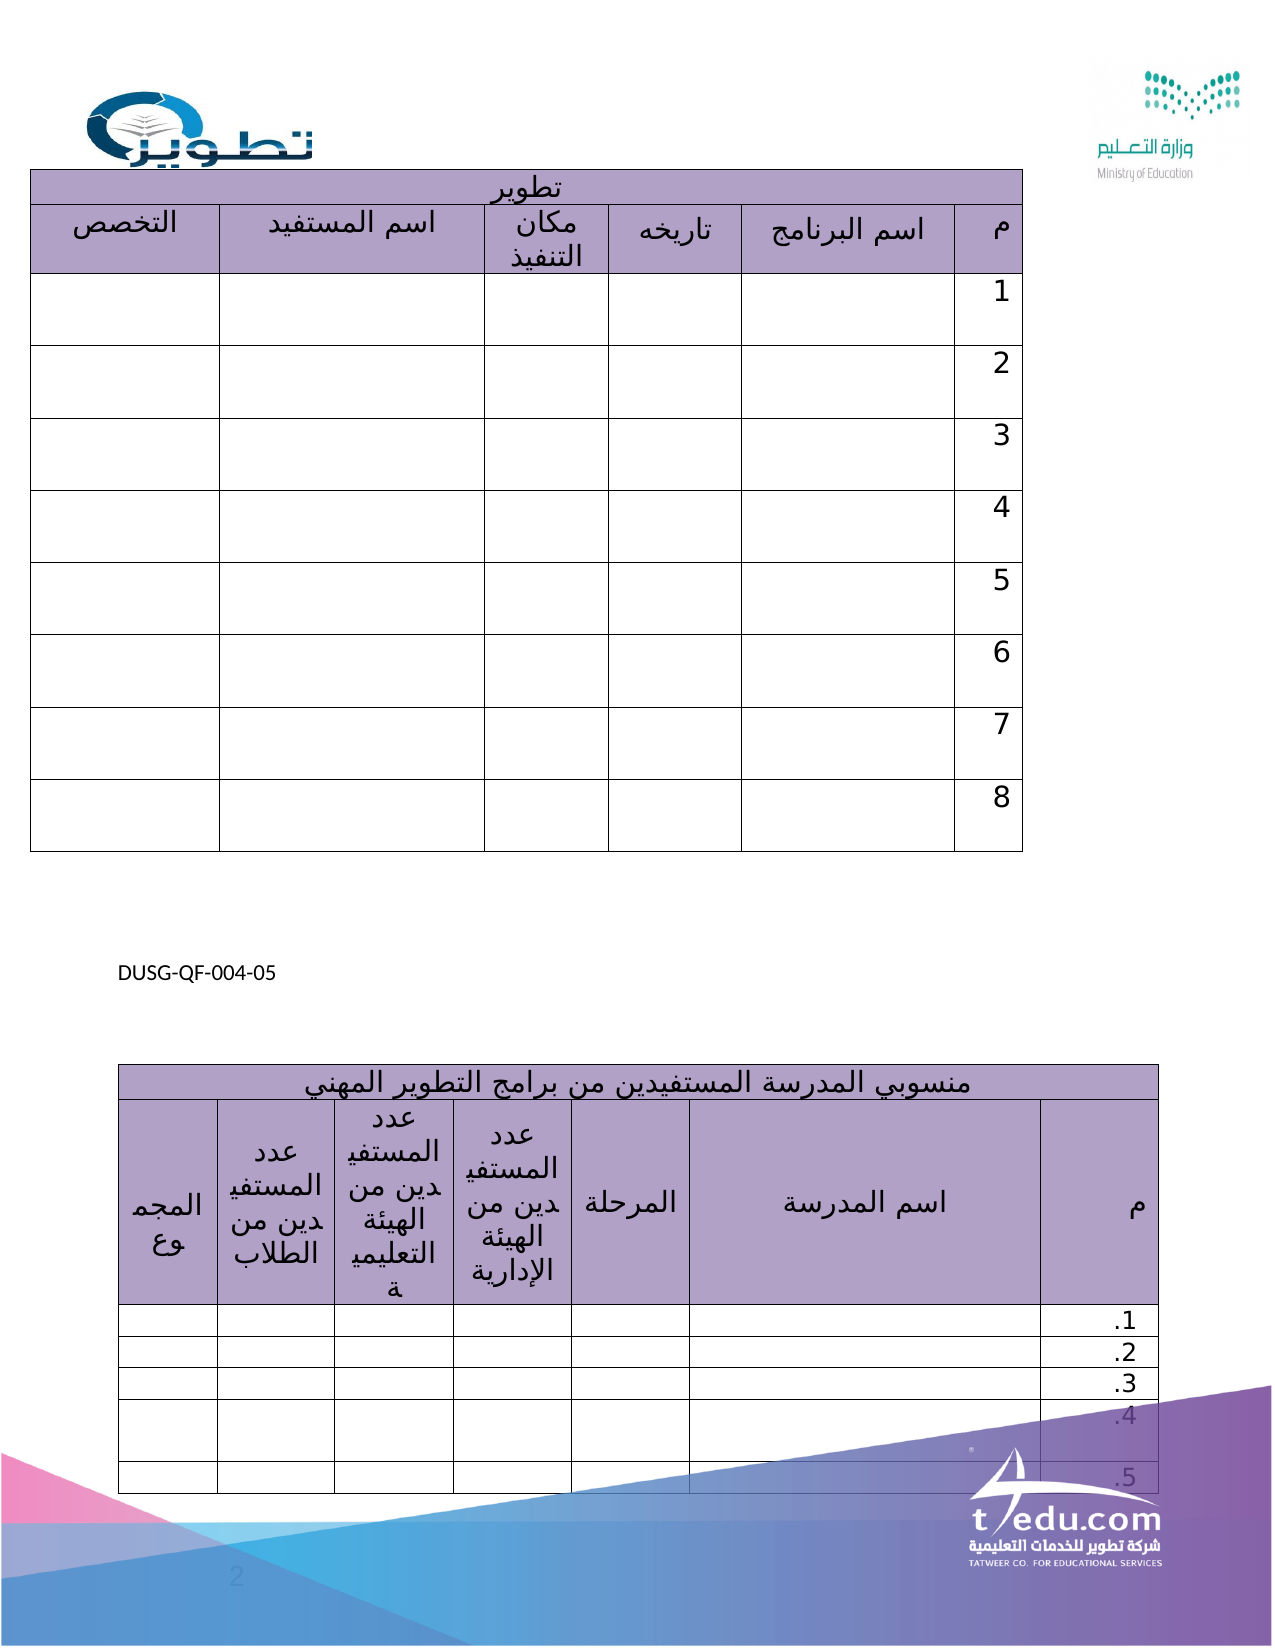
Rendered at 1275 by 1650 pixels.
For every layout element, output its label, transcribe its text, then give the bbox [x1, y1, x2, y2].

table_cell عدد المستفيدين من الهيئة الإدارية [454, 1100, 571, 1304]
table_cell [690, 1368, 1040, 1399]
table_cell [742, 708, 954, 779]
table_cell [119, 1368, 217, 1399]
table_cell 8 [955, 780, 1022, 851]
table_cell [742, 274, 954, 345]
table_cell عدد المستفيدين من الطلاب [218, 1100, 334, 1304]
table_cell [609, 346, 741, 417]
table_cell [218, 1305, 334, 1336]
table_cell [485, 563, 608, 634]
table_cell [609, 635, 741, 707]
table_cell [572, 1337, 689, 1367]
table_cell [690, 1305, 1040, 1336]
table_cell [1041, 1305, 1158, 1336]
table_cell [31, 563, 219, 634]
table_cell اسم المدرسة [690, 1100, 1040, 1304]
table_cell [609, 780, 741, 851]
table_cell [485, 419, 608, 490]
table_cell اسم المستفيد [220, 205, 484, 273]
table_cell المرحلة [572, 1100, 689, 1304]
picture [1087, 56, 1251, 182]
table_cell م [1041, 1100, 1158, 1304]
table_cell 2 [955, 346, 1022, 417]
picture [80, 89, 312, 168]
table_cell [454, 1337, 571, 1367]
table_cell المجموع [119, 1100, 217, 1304]
table_cell [31, 346, 219, 417]
table_cell م [955, 205, 1022, 273]
table_cell 5 [955, 563, 1022, 634]
table_cell [609, 419, 741, 490]
table_cell [31, 491, 219, 562]
table_cell التخصص [31, 205, 219, 273]
table_cell [485, 274, 608, 345]
table_cell [485, 346, 608, 417]
table_cell [454, 1368, 571, 1399]
table_cell [742, 635, 954, 707]
table_cell [335, 1337, 453, 1367]
table_cell [335, 1305, 453, 1336]
table_cell [31, 780, 219, 851]
table_cell [220, 274, 484, 345]
table_cell 7 [955, 708, 1022, 779]
table_cell تاريخه [609, 205, 741, 273]
table_cell [1041, 1400, 1117, 1412]
table_cell [31, 419, 219, 490]
table_cell [690, 1400, 1040, 1434]
table_cell [742, 491, 954, 562]
table_cell [220, 419, 484, 490]
table_cell [218, 1368, 334, 1399]
table_cell [609, 563, 741, 634]
table_cell [119, 1400, 217, 1446]
table_cell [31, 274, 219, 345]
table_cell [742, 346, 954, 417]
table_cell 3 [955, 419, 1022, 490]
table_cell [220, 346, 484, 417]
table_cell [485, 491, 608, 562]
table_cell [572, 1400, 689, 1436]
table_cell [31, 708, 219, 779]
table_cell [220, 708, 484, 779]
table_cell [609, 708, 741, 779]
table_cell اسم البرنامج [742, 205, 954, 273]
table_cell [572, 1305, 689, 1336]
table_cell 6 [955, 635, 1022, 707]
table_cell [454, 1305, 571, 1336]
table_cell [572, 1368, 689, 1399]
table_cell [690, 1337, 1040, 1367]
table_cell [119, 1305, 217, 1336]
table_cell [220, 563, 484, 634]
table_cell [335, 1400, 453, 1441]
table_cell [1041, 1337, 1158, 1367]
table_cell [1041, 1368, 1158, 1399]
table_cell [485, 708, 608, 779]
table_cell [218, 1400, 334, 1444]
table_cell 4 [955, 491, 1022, 562]
table_cell [454, 1400, 571, 1439]
table_cell [119, 1337, 217, 1367]
table_cell [609, 274, 741, 345]
table_cell مكان التنفيذ [485, 205, 608, 273]
text DUSG-QF-004-05 [118, 958, 1012, 986]
table_header منسوبي المدرسة المستفيدين من برامج التطوير المهني [119, 1065, 1158, 1099]
table_header برامج التطوير المهني المقدمة من وحدة تطوير [31, 170, 1022, 204]
table_cell [742, 419, 954, 490]
table_cell [218, 1337, 334, 1367]
table_cell [335, 1368, 453, 1399]
table_cell عدد المستفيدين من الهيئة التعليمية [335, 1100, 453, 1304]
table_cell [31, 635, 219, 707]
table_cell [220, 635, 484, 707]
table_cell [220, 780, 484, 851]
table_cell [220, 491, 484, 562]
table_cell [742, 563, 954, 634]
table_cell [485, 635, 608, 707]
table_cell [742, 780, 954, 851]
table_cell [609, 491, 741, 562]
picture [0, 1379, 1271, 1646]
table_cell 1 [955, 274, 1022, 345]
table_cell [485, 780, 608, 851]
